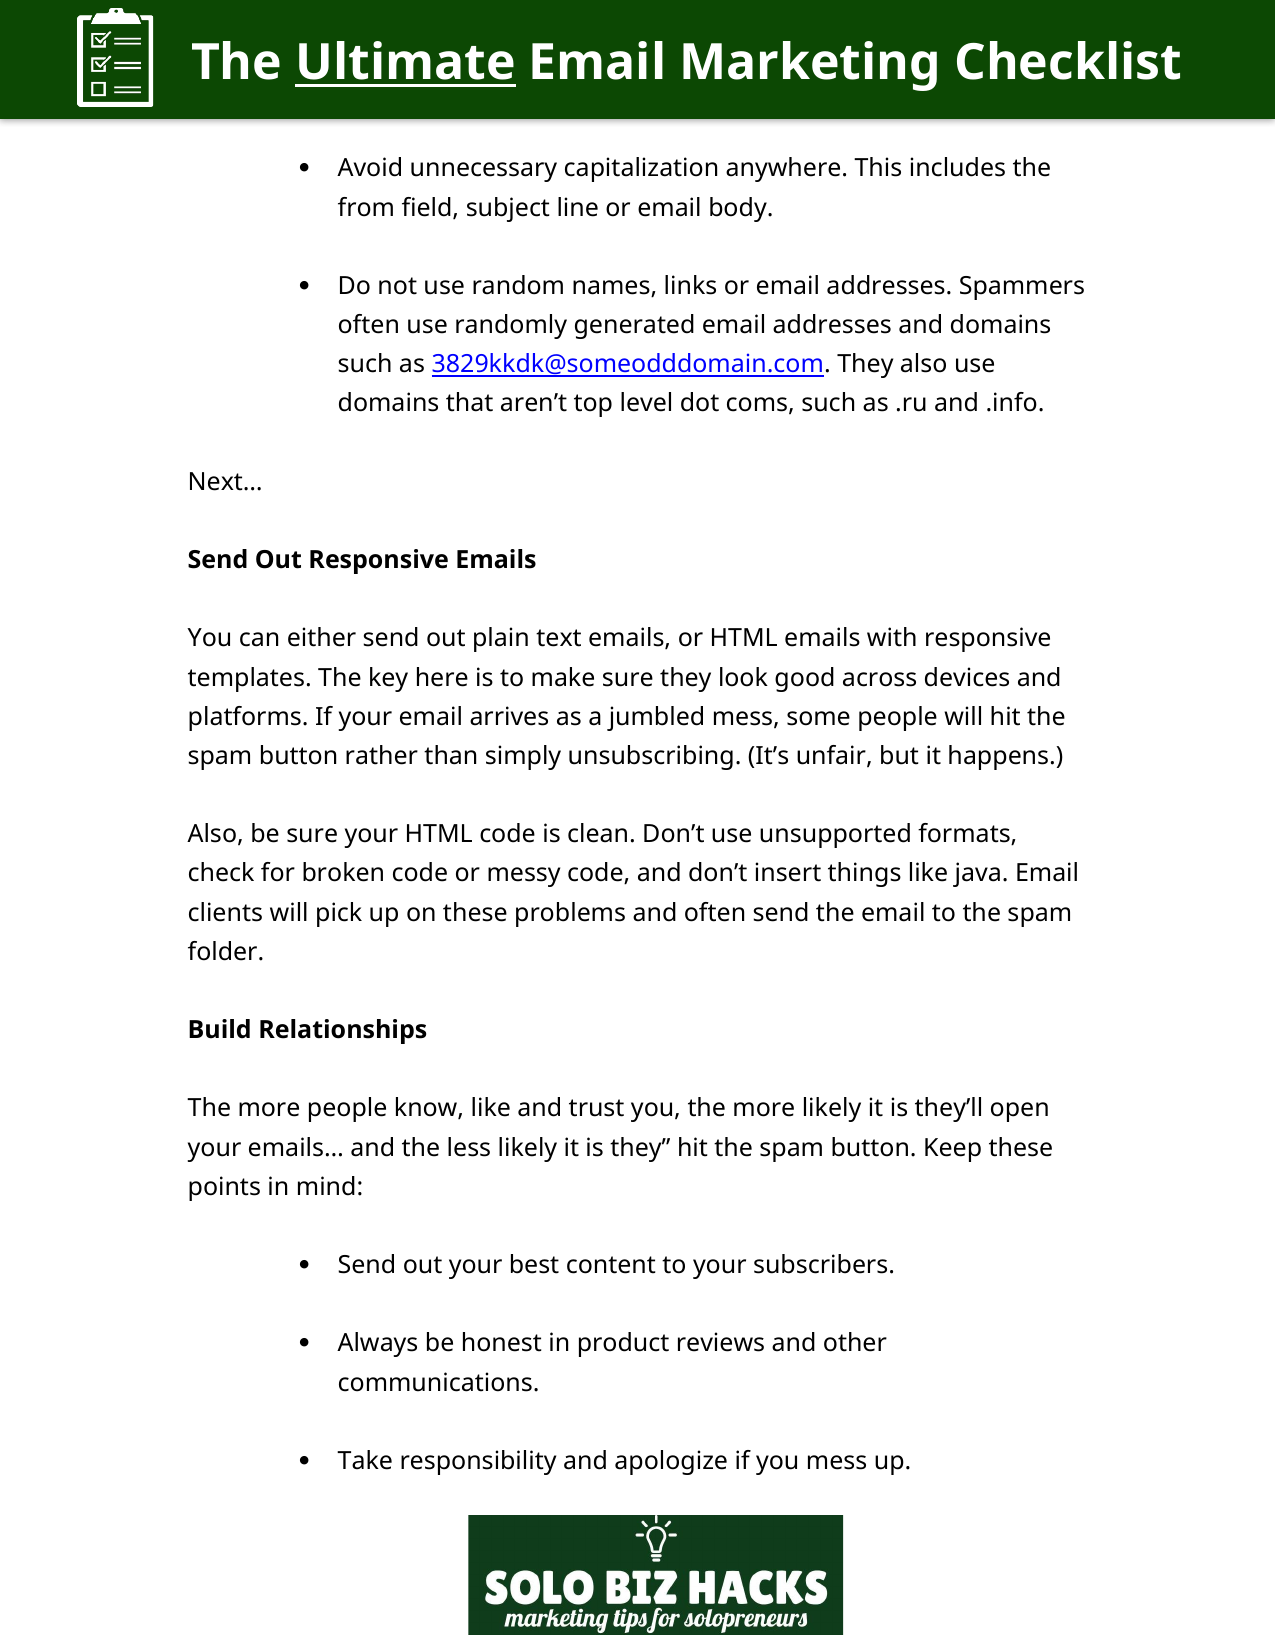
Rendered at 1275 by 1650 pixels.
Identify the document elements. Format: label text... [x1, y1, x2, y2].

picture [77, 8, 154, 107]
text The more people know, like and trust you, the more likely it is they’ll open your emails… and the less likely it is they’’ hit the spam button. Keep these points in mind: [187, 1090, 1087, 1202]
list Avoid unnecessary capitalization anywhere. This includes the from field, subject line or email body. [300, 150, 1087, 223]
list Take responsibility and apologize if you mess up. [300, 1442, 1087, 1477]
list Do not use random names, links or email addresses. Spammers often use randomly generated email addresses and domains such as 3829kkdk@someodddomain.com. They also use domains that aren’t top level dot coms, such as .ru and .info. [300, 267, 1087, 419]
list Always be honest in product reviews and other communications. [300, 1325, 1087, 1398]
text Send Out Responsive Emails [187, 542, 1087, 576]
text Next… [187, 463, 1087, 497]
text You can either send out plain text emails, or HTML emails with responsive templates. The key here is to make sure they look good across devices and platforms. If your email arrives as a jumbled mess, some people will hit the spam button rather than simply unsubscribing. (It’s unfair, but it happens.) [187, 620, 1087, 772]
text Also, be sure your HTML code is clean. Don’t use unsupported formats, check for broken code or messy code, and don’t insert things like java. Email clients will pick up on these problems and often send the email to the spam folder. [187, 816, 1087, 967]
text Build Relationships [187, 1012, 1087, 1046]
picture [468, 1515, 844, 1635]
list Send out your best content to your subscribers. [300, 1247, 1087, 1281]
